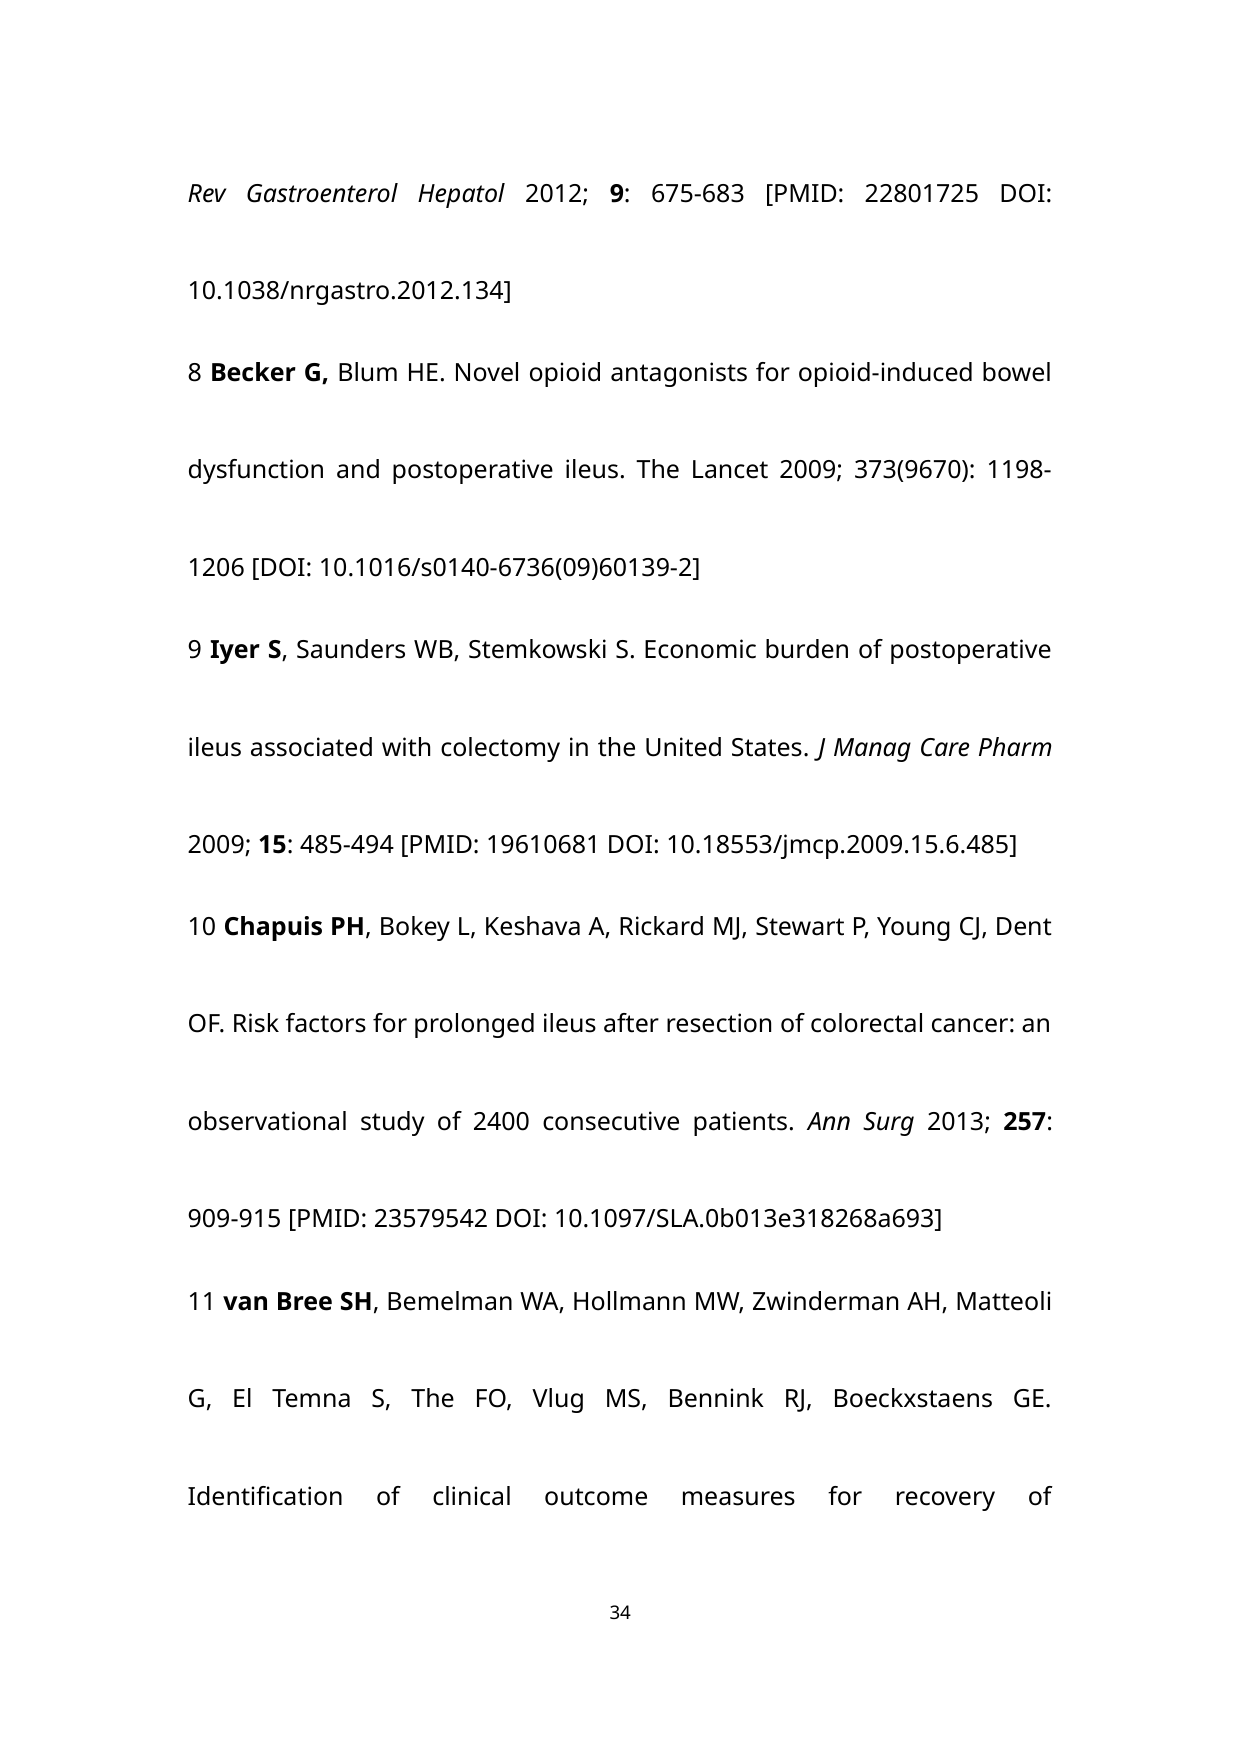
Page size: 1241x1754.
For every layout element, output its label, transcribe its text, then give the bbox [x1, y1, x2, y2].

text 10 Chapuis PH, Bokey L, Keshava A, Rickard MJ, Stewart P, Young CJ, Dent OF. Risk factors for prolonged ileus after resection of colorectal cancer: an observational study of 2400 consecutive patients. Ann Surg 2013; 257: 909-915 [PMID: 23579542 DOI: 10.1097/SLA.0b013e318268a693] [187, 893, 1053, 1251]
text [187, 160, 1053, 322]
text 8 Becker G, Blum HE. Novel opioid antagonists for opioid-induced bowel dysfunction and postoperative ileus. The Lancet 2009; 373(9670): 1198-1206 [DOI: 10.1016/s0140-6736(09)60139-2] [187, 339, 1053, 599]
text 9 Iyer S, Saunders WB, Stemkowski S. Economic burden of postoperative ileus associated with colectomy in the United States. J Manag Care Pharm 2009; 15: 485-494 [PMID: 19610681 DOI: 10.18553/jmcp.2009.15.6.485] [187, 616, 1053, 876]
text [187, 1268, 1053, 1528]
